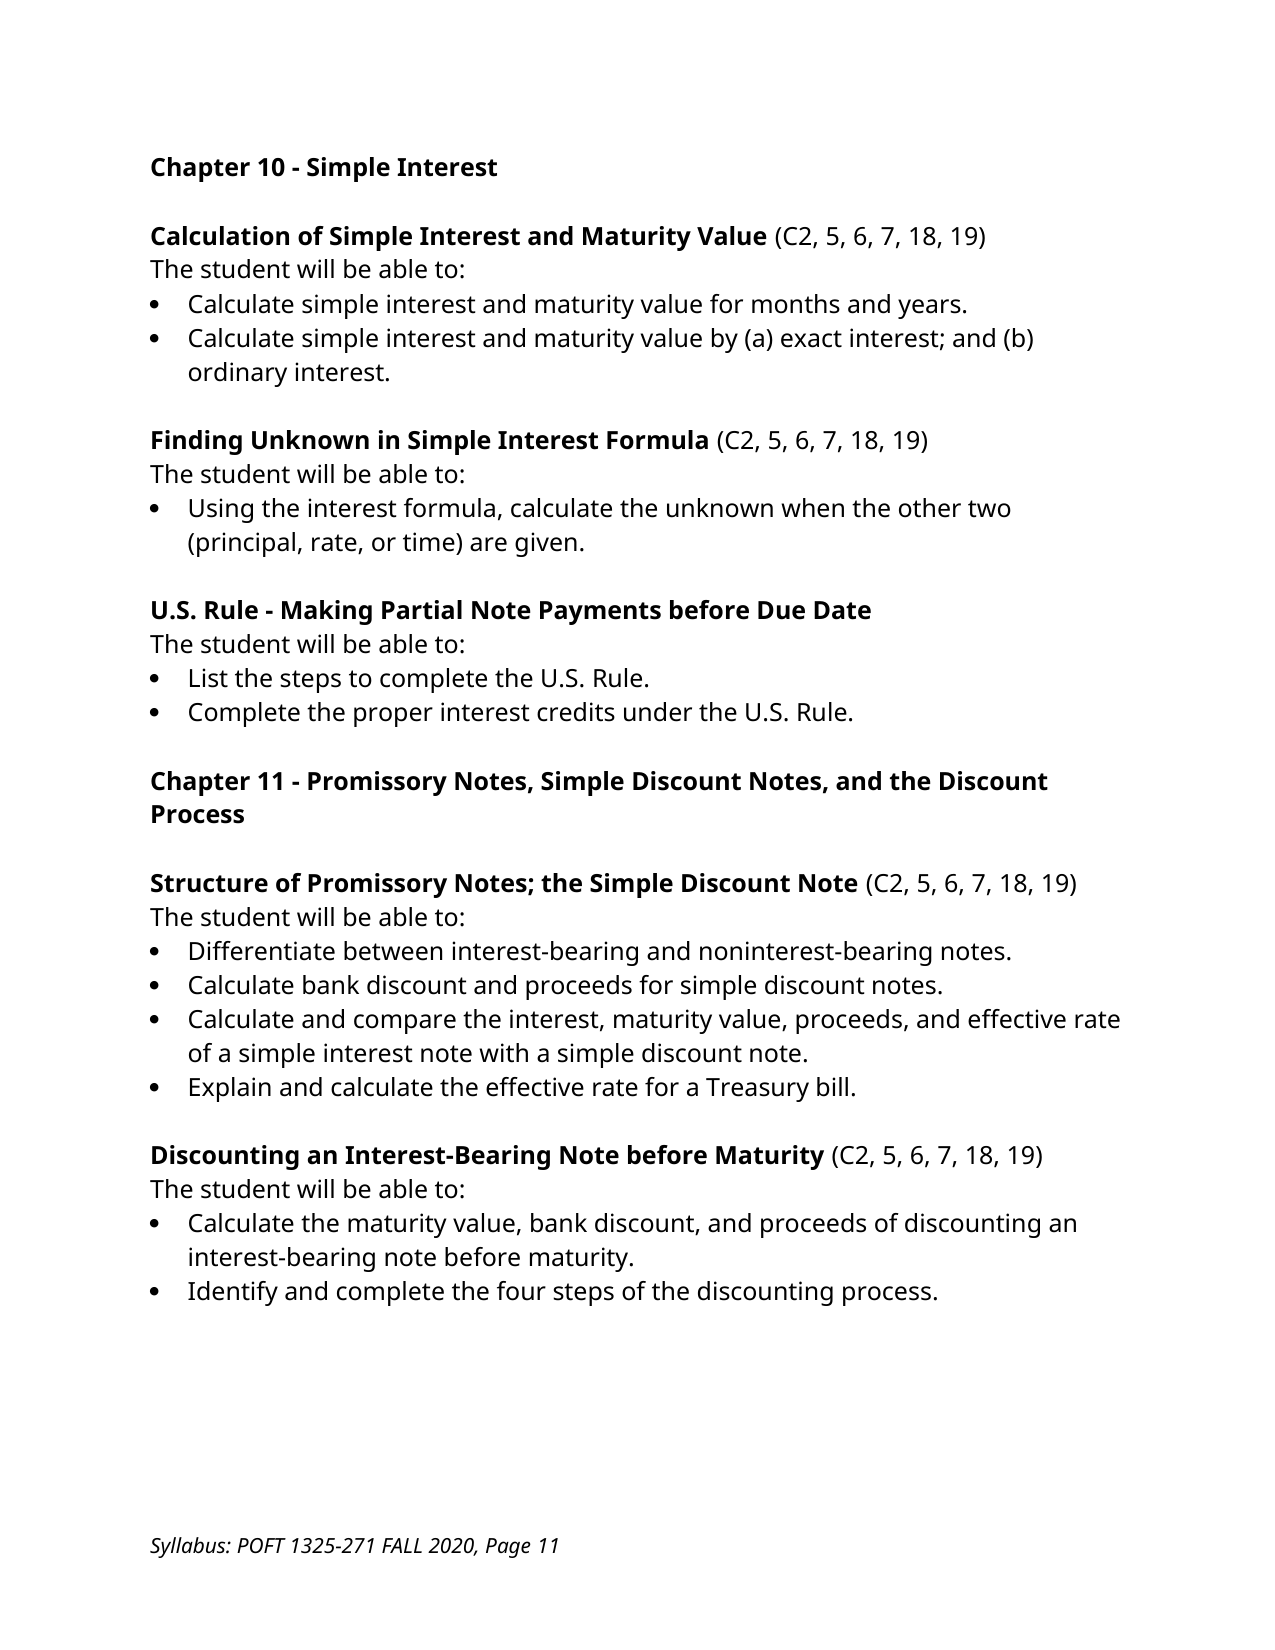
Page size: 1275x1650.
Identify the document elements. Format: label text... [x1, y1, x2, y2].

text The student will be able to: [150, 627, 1125, 661]
text The student will be able to: [150, 252, 1125, 286]
list Calculate bank discount and proceeds for simple discount notes. [150, 967, 1125, 1002]
text The student will be able to: [150, 899, 1125, 933]
list Complete the proper interest credits under the U.S. Rule. [150, 695, 1125, 729]
text Discounting an Interest-Bearing Note before Maturity (C2, 5, 6, 7, 18, 19) [150, 1138, 1125, 1172]
list Explain and calculate the effective rate for a Treasury bill. [150, 1070, 1125, 1104]
list Using the interest formula, calculate the unknown when the other two (principal, rate, or time) are given. [150, 491, 1125, 559]
list Calculate the maturity value, bank discount, and proceeds of discounting an interest-bearing note before maturity. [150, 1206, 1125, 1274]
list Calculate simple interest and maturity value for months and years. [150, 286, 1125, 320]
text The student will be able to: [150, 457, 1125, 491]
list Calculate and compare the interest, maturity value, proceeds, and effective rate of a simple interest note with a simple discount note. [150, 1002, 1125, 1070]
list List the steps to complete the U.S. Rule. [150, 661, 1125, 695]
text Structure of Promissory Notes; the Simple Discount Note (C2, 5, 6, 7, 18, 19) [150, 865, 1125, 899]
list Differentiate between interest-bearing and noninterest-bearing notes. [150, 933, 1125, 967]
text Finding Unknown in Simple Interest Formula (C2, 5, 6, 7, 18, 19) [150, 422, 1125, 457]
text Rule - Making Partial Note Payments before Due Date [150, 593, 1125, 627]
text Calculation of Simple Interest and Maturity Value (C2, 5, 6, 7, 18, 19) [150, 218, 1125, 252]
text Chapter 11 - Promissory Notes, Simple Discount Notes, and the Discount Process [150, 763, 1125, 831]
text The student will be able to: [150, 1172, 1125, 1206]
list Identify and complete the four steps of the discounting process. [150, 1274, 1125, 1308]
list Calculate simple interest and maturity value by (a) exact interest; and (b) ordinary interest. [150, 320, 1125, 388]
text Chapter 10 - Simple Interest [150, 150, 1125, 184]
